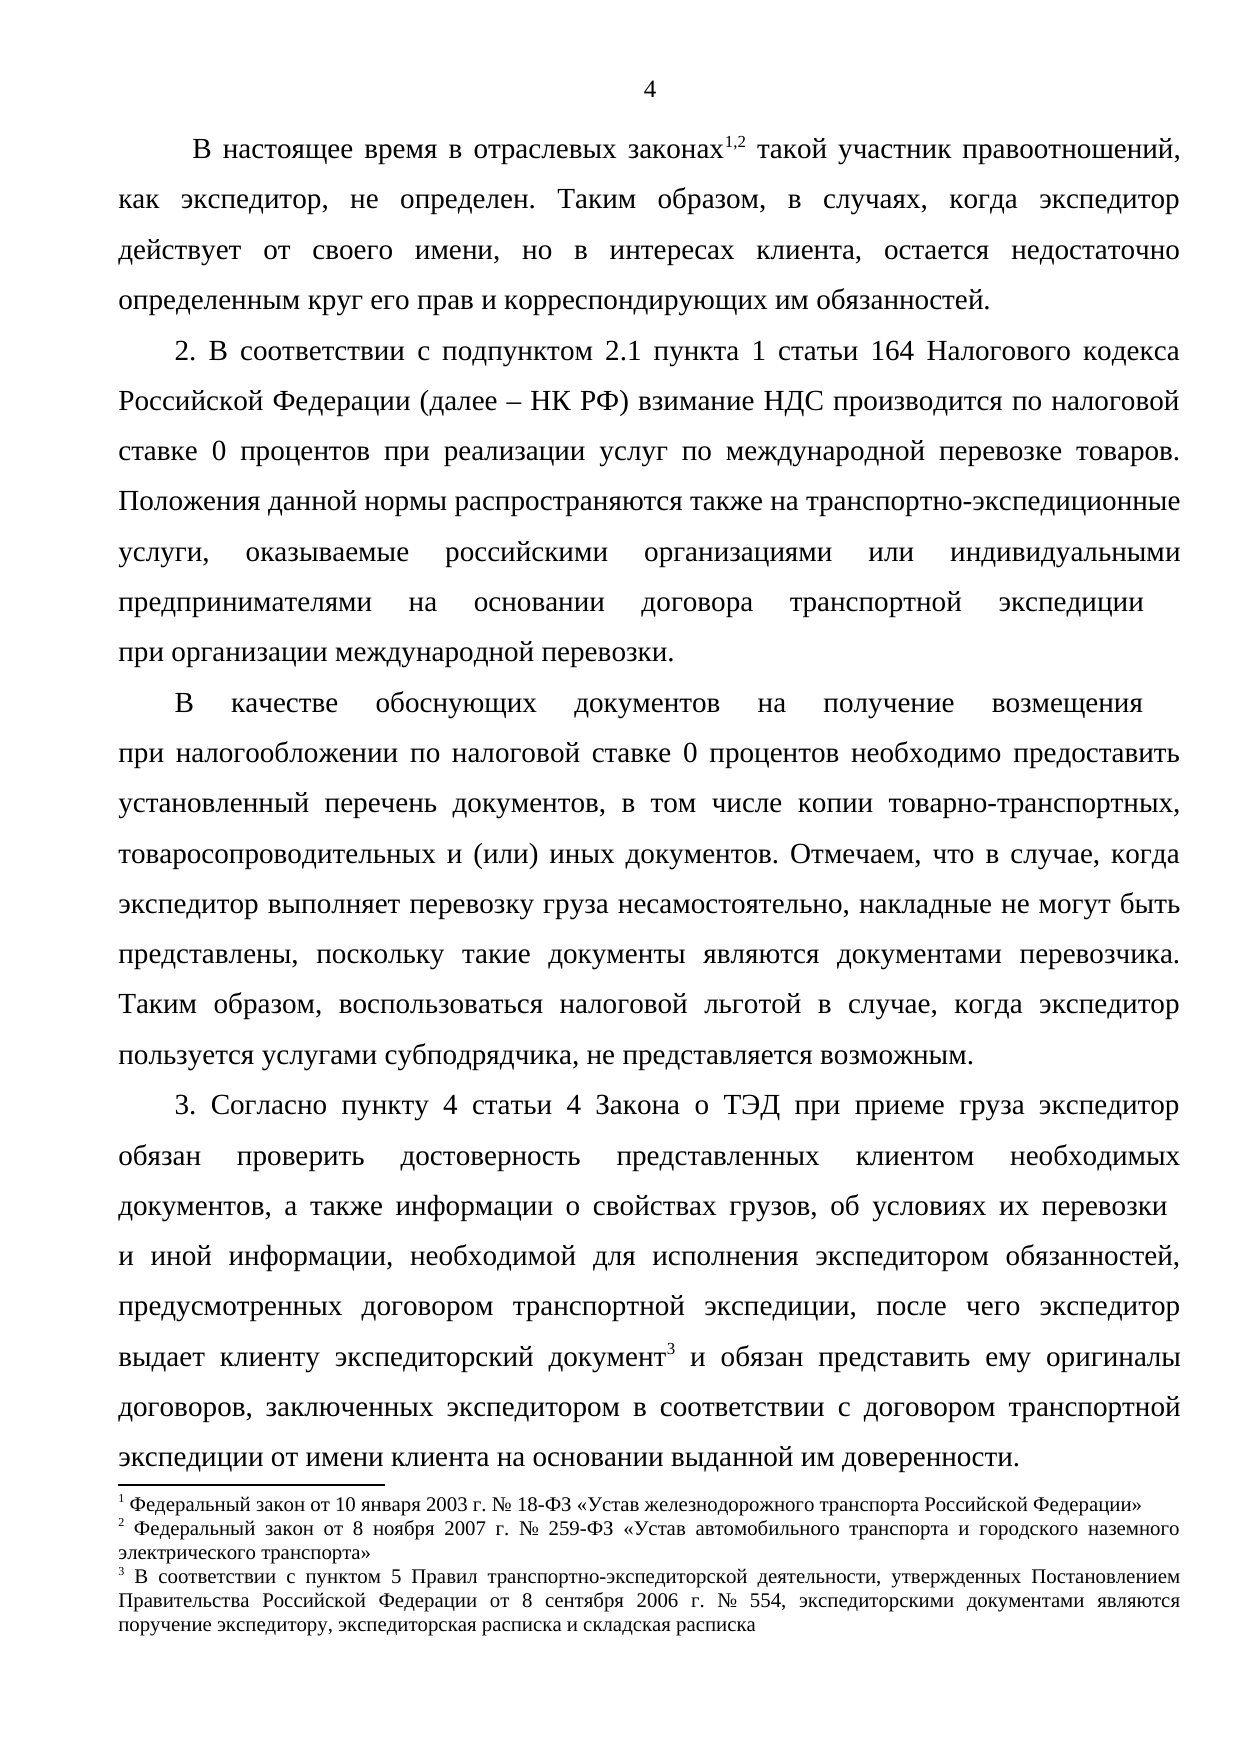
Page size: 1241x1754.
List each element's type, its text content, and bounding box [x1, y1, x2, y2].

text 2. В соответствии с подпунктом 2.1 пункта 1 статьи 164 Налогового кодекса Российской Федерации (далее – НК РФ) взимание НДС производится по налоговой ставке 0 процентов при реализации услуг по международной перевозке товаров. Положения данной нормы распространяются также на транспортно-экспедиционные услуги, оказываемые российскими организациями или индивидуальными предпринимателями на основании договора транспортной экспедиции при организации международной перевозки. [118, 333, 1181, 668]
text В настоящее время в отраслевых законах, такой участник правоотношений, как экспедитор, не определен. Таким образом, в случаях, когда экспедитор действует от своего имени, но в интересах клиента, остается недостаточно определенным круг его прав и корреспондирующих им обязанностей. [118, 131, 1181, 316]
text В качестве обоснующих документов на получение возмещения при налогообложении по налоговой ставке 0 процентов необходимо предоставить установленный перечень документов, в том числе копии товарно-транспортных, товаросопроводительных и (или) иных документов. Отмечаем, что в случае, когда экспедитор выполняет перевозку груза несамостоятельно, накладные не могут быть представлены, поскольку такие документы являются документами перевозчика. Таким образом, воспользоваться налоговой льготой в случае, когда экспедитор пользуется услугами субподрядчика, не представляется возможным. [118, 685, 1181, 1071]
text 3. Согласно пункту 4 статьи 4 Закона о ТЭД при приеме груза экспедитор обязан проверить достоверность представленных клиентом необходимых документов, а также информации о свойствах грузов, об условиях их перевозки и иной информации, необходимой для исполнения экспедитором обязанностей, предусмотренных договором транспортной экспедиции, после чего экспедитор выдает клиенту экспедиторский документ и обязан представить ему оригиналы договоров, заключенных экспедитором в соответствии с договором транспортной экспедиции от имени клиента на основании выданной им доверенности. [118, 1087, 1181, 1473]
